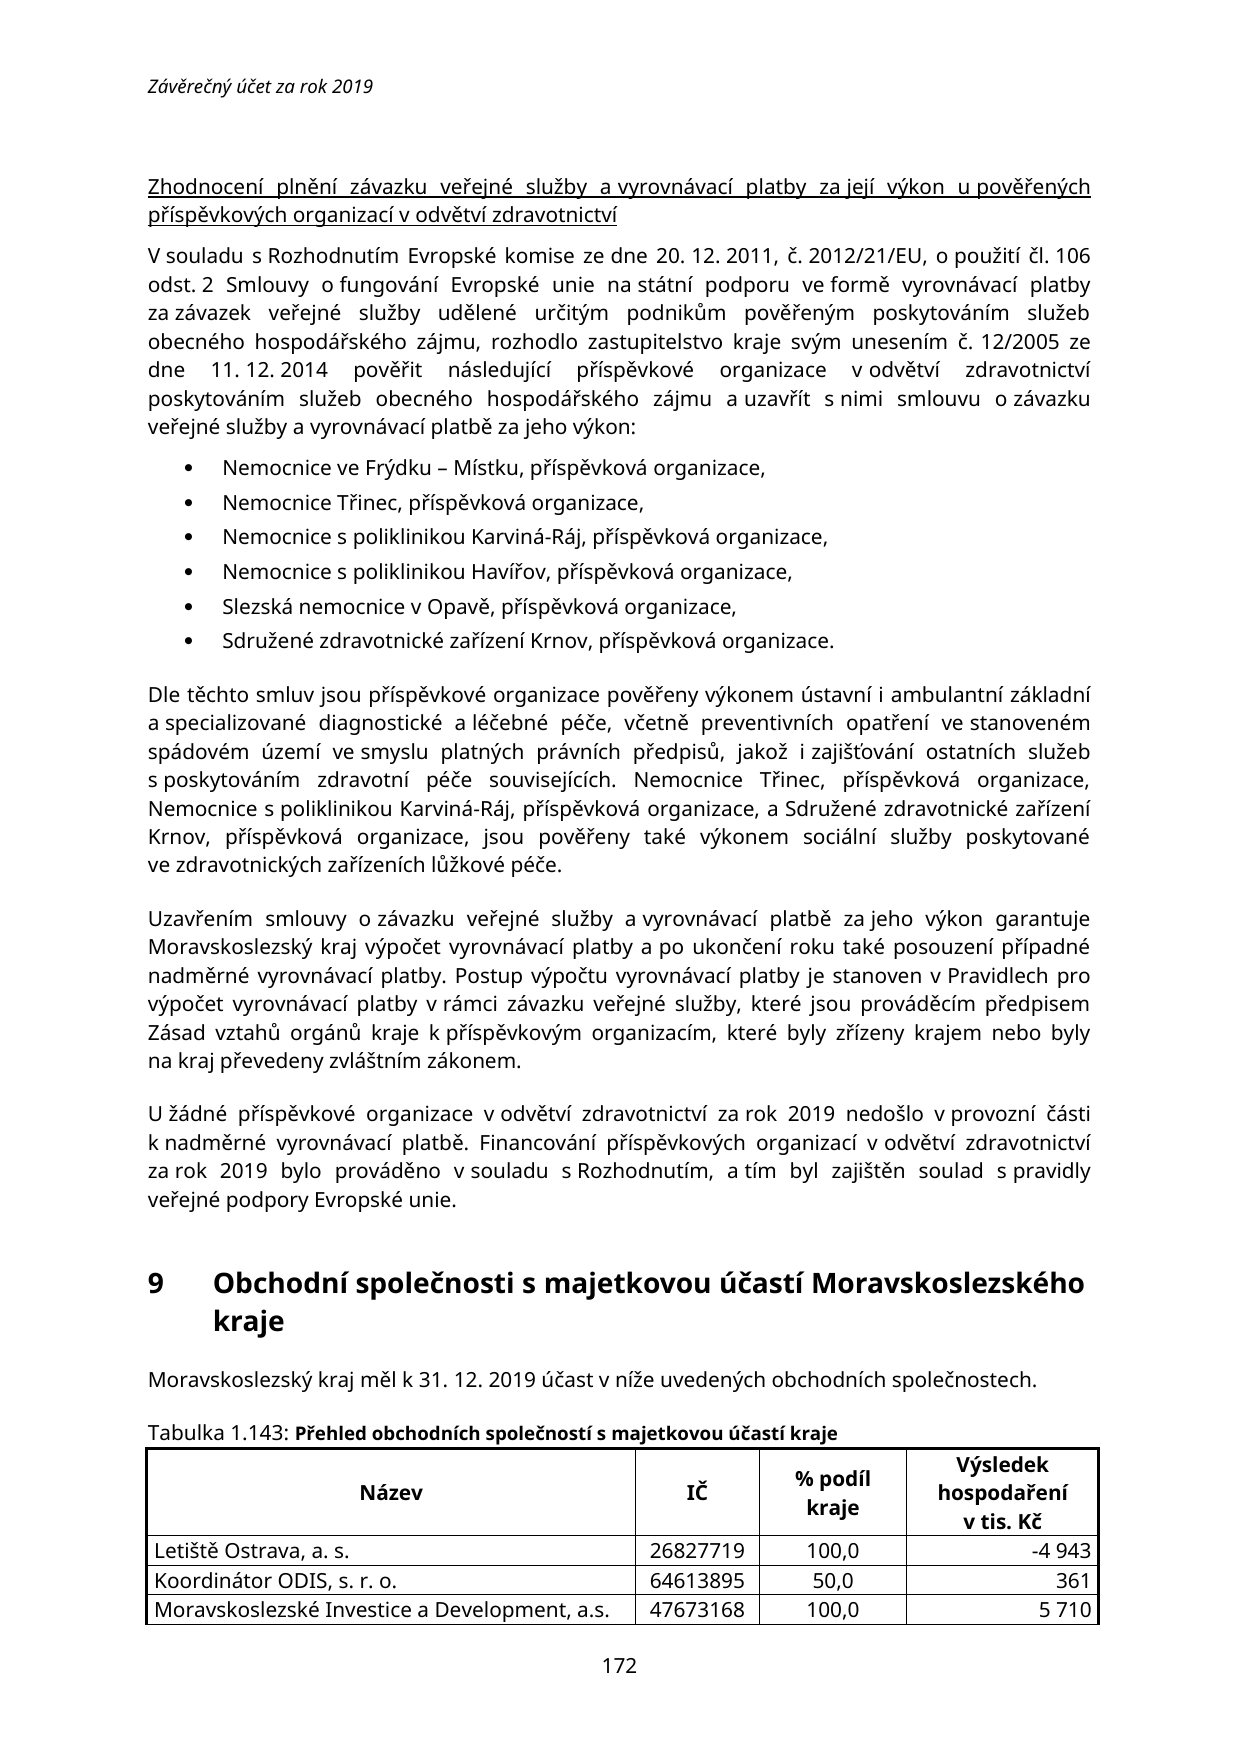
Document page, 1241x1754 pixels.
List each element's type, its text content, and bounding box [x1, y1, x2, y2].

text Uzavřením smlouvy o závazku veřejné služby a vyrovnávací platbě za jeho výkon garantuje Moravskoslezský kraj výpočet vyrovnávací platby a po ukončení roku také posouzení případné nadměrné vyrovnávací platby. Postup výpočtu vyrovnávací platby je stanoven v Pravidlech pro výpočet vyrovnávací platby v rámci závazku veřejné služby, které jsou prováděcím předpisem Zásad vztahů orgánů kraje k příspěvkovým organizacím, které byly zřízeny krajem nebo byly na kraj převedeny zvláštním zákonem. [148, 904, 1091, 1074]
table_cell [636, 1595, 759, 1624]
table_cell [636, 1536, 759, 1565]
table_cell 100,0 [760, 1595, 906, 1624]
table_header IČ [636, 1450, 759, 1535]
table_cell 361 [907, 1566, 1097, 1594]
list Nemocnice ve Frýdku – Místku, příspěvková organizace, [185, 453, 1091, 481]
table_cell 50,0 [760, 1566, 906, 1594]
text Zhodnocení plnění závazku veřejné služby a vyrovnávací platby za její výkon u pověřených příspěvkových organizací v odvětví zdravotnictví [148, 172, 1091, 196]
table_cell Letiště Ostrava, a. s. [148, 1536, 635, 1565]
table_cell Koordinátor ODIS, s. r. o. [148, 1566, 635, 1594]
table_cell Moravskoslezské Investice a Development, a.s. [148, 1595, 635, 1624]
text Zhodnocení plnění závazku veřejné služby a vyrovnávací platby za její výkon u pověřených příspěvkových organizací v odvětví zdravotnictví [148, 198, 1091, 229]
list Nemocnice s poliklinikou Karviná-Ráj, příspěvková organizace, [185, 522, 1091, 551]
list Nemocnice s poliklinikou Havířov, příspěvková organizace, [185, 557, 1091, 586]
list Nemocnice Třinec, příspěvková organizace, [185, 488, 1091, 516]
subtitle Obchodní společnosti s majetkovou účastí Moravskoslezského kraje [148, 1263, 1091, 1340]
text U žádné příspěvkové organizace v odvětví zdravotnictví za rok 2019 nedošlo v provozní části k nadměrné vyrovnávací platbě. Financování příspěvkových organizací v odvětví zdravotnictví za rok 2019 bylo prováděno v souladu s Rozhodnutím, a tím byl zajištěn soulad s pravidly veřejné podpory Evropské unie. [148, 1099, 1091, 1213]
text Přehled obchodních společností s majetkovou účastí kraje [148, 1418, 1091, 1447]
text Moravskoslezský kraj měl k 31. 12. 2019 účast v níže uvedených obchodních společnostech. [148, 1365, 1091, 1393]
table_header % podíl kraje [760, 1450, 906, 1535]
text Dle těchto smluv jsou příspěvkové organizace pověřeny výkonem ústavní i ambulantní základní a specializované diagnostické a léčebné péče, včetně preventivních opatření ve stanoveném spádovém území ve smyslu platných právních předpisů, jakož i zajišťování ostatních služeb s poskytováním zdravotní péče souvisejících. Nemocnice Třinec, příspěvková organizace, Nemocnice s poliklinikou Karviná-Ráj, příspěvková organizace, a Sdružené zdravotnické zařízení Krnov, příspěvková organizace, jsou pověřeny také výkonem sociální služby poskytované ve zdravotnických zařízeních lůžkové péče. [148, 680, 1091, 879]
table_cell 5 710 [907, 1595, 1097, 1624]
table_header Název [148, 1450, 635, 1535]
table_cell 100,0 [760, 1536, 906, 1565]
list Slezská nemocnice v Opavě, příspěvková organizace, [185, 592, 1091, 620]
text V souladu s Rozhodnutím Evropské komise ze dne 20. 12. 2011, č. 2012/21/EU, o použití čl. 106 odst. 2 Smlouvy o fungování Evropské unie na státní podporu ve formě vyrovnávací platby za závazek veřejné služby udělené určitým podnikům pověřeným poskytováním služeb obecného hospodářského zájmu, rozhodlo zastupitelstvo kraje svým unesením č. 12/2005 ze dne 11. 12. 2014 pověřit následující příspěvkové organizace v odvětví zdravotnictví poskytováním služeb obecného hospodářského zájmu a uzavřít s nimi smlouvu o závazku veřejné služby a vyrovnávací platbě za jeho výkon: [148, 241, 1091, 441]
table_cell -4 943 [907, 1536, 1097, 1565]
table_header Výsledek hospodaření v tis. Kč [907, 1450, 1097, 1535]
table_cell [636, 1566, 759, 1594]
list Sdružené zdravotnické zařízení Krnov, příspěvková organizace. [185, 626, 1091, 655]
